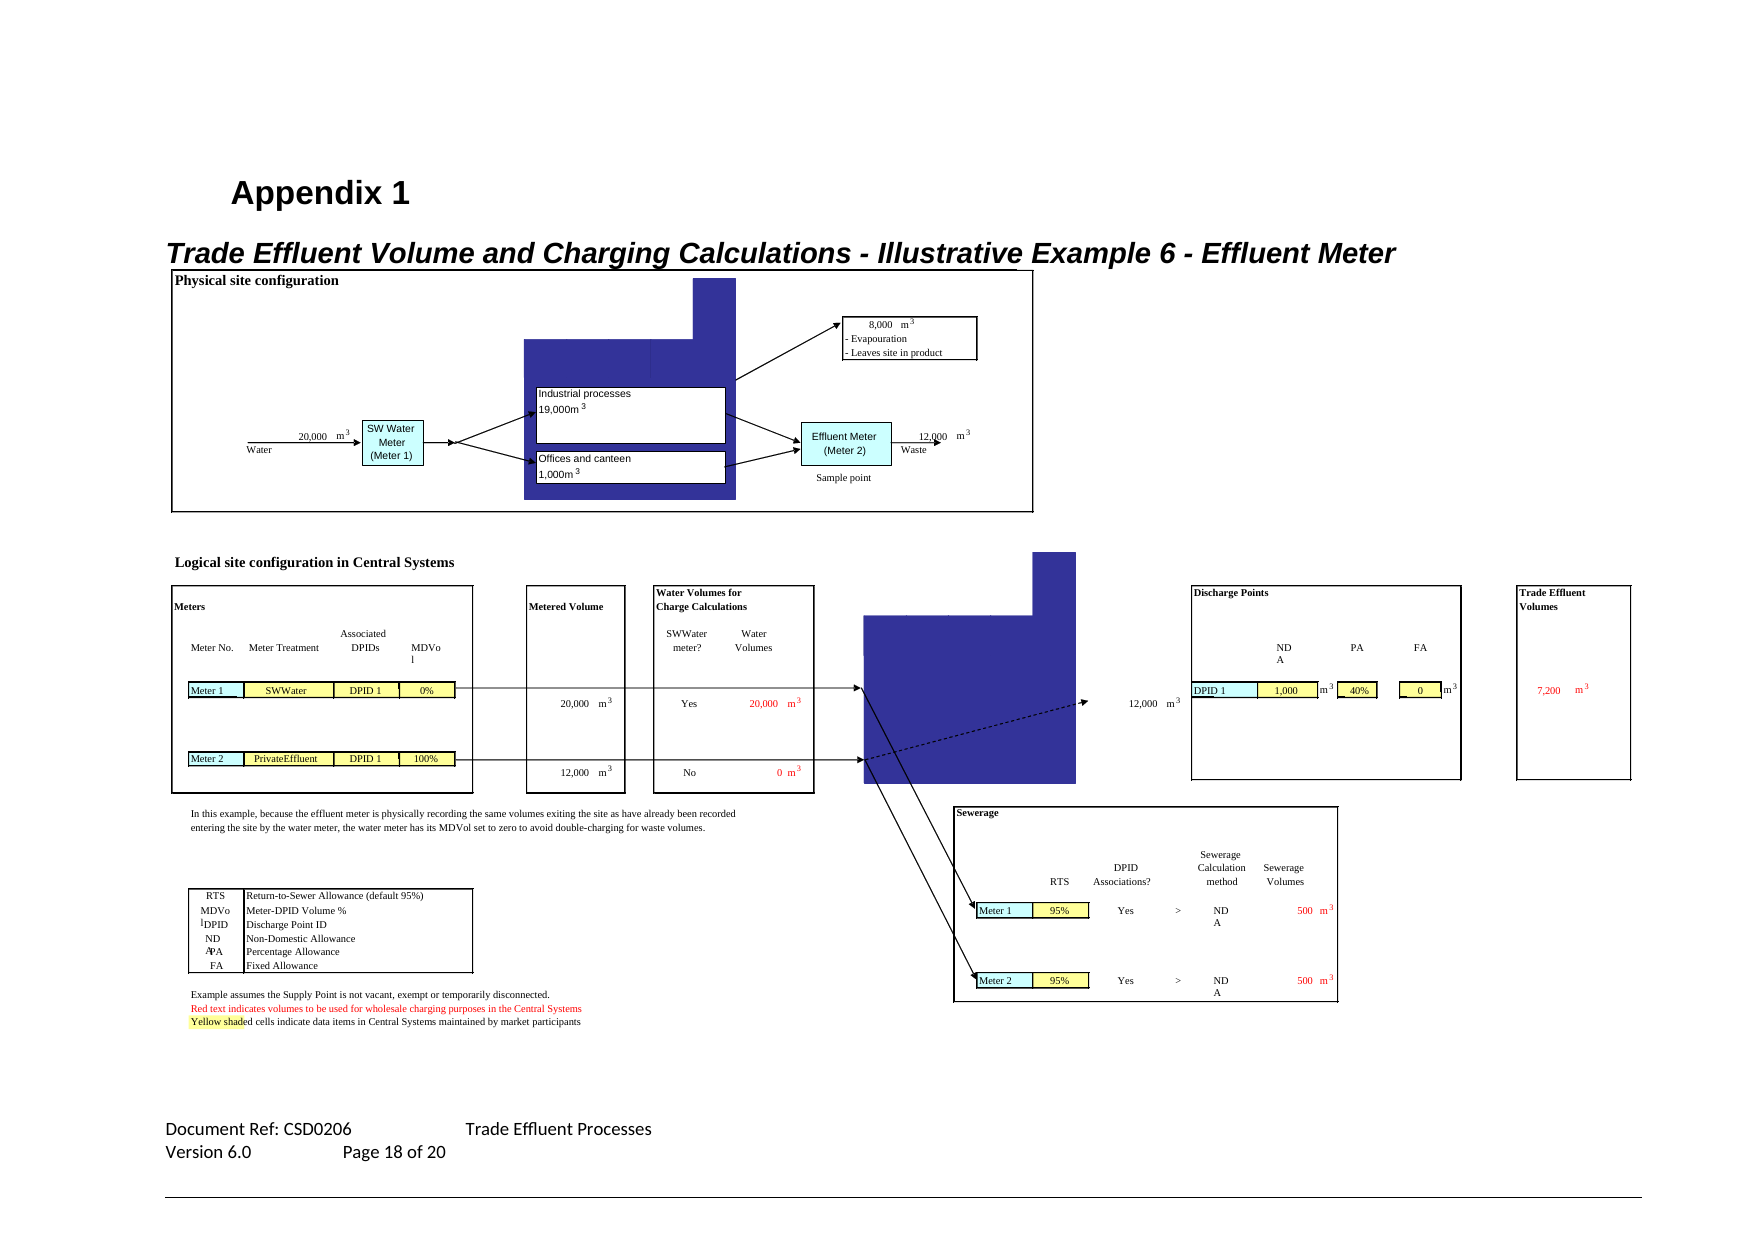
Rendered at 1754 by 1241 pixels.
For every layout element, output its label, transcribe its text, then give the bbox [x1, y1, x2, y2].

subtitle Appendix 1 [230, 173, 1642, 211]
subtitle Trade Effluent Volume and Charging Calculations - Illustrative Example 6 - Effluent Meter [165, 236, 1642, 270]
